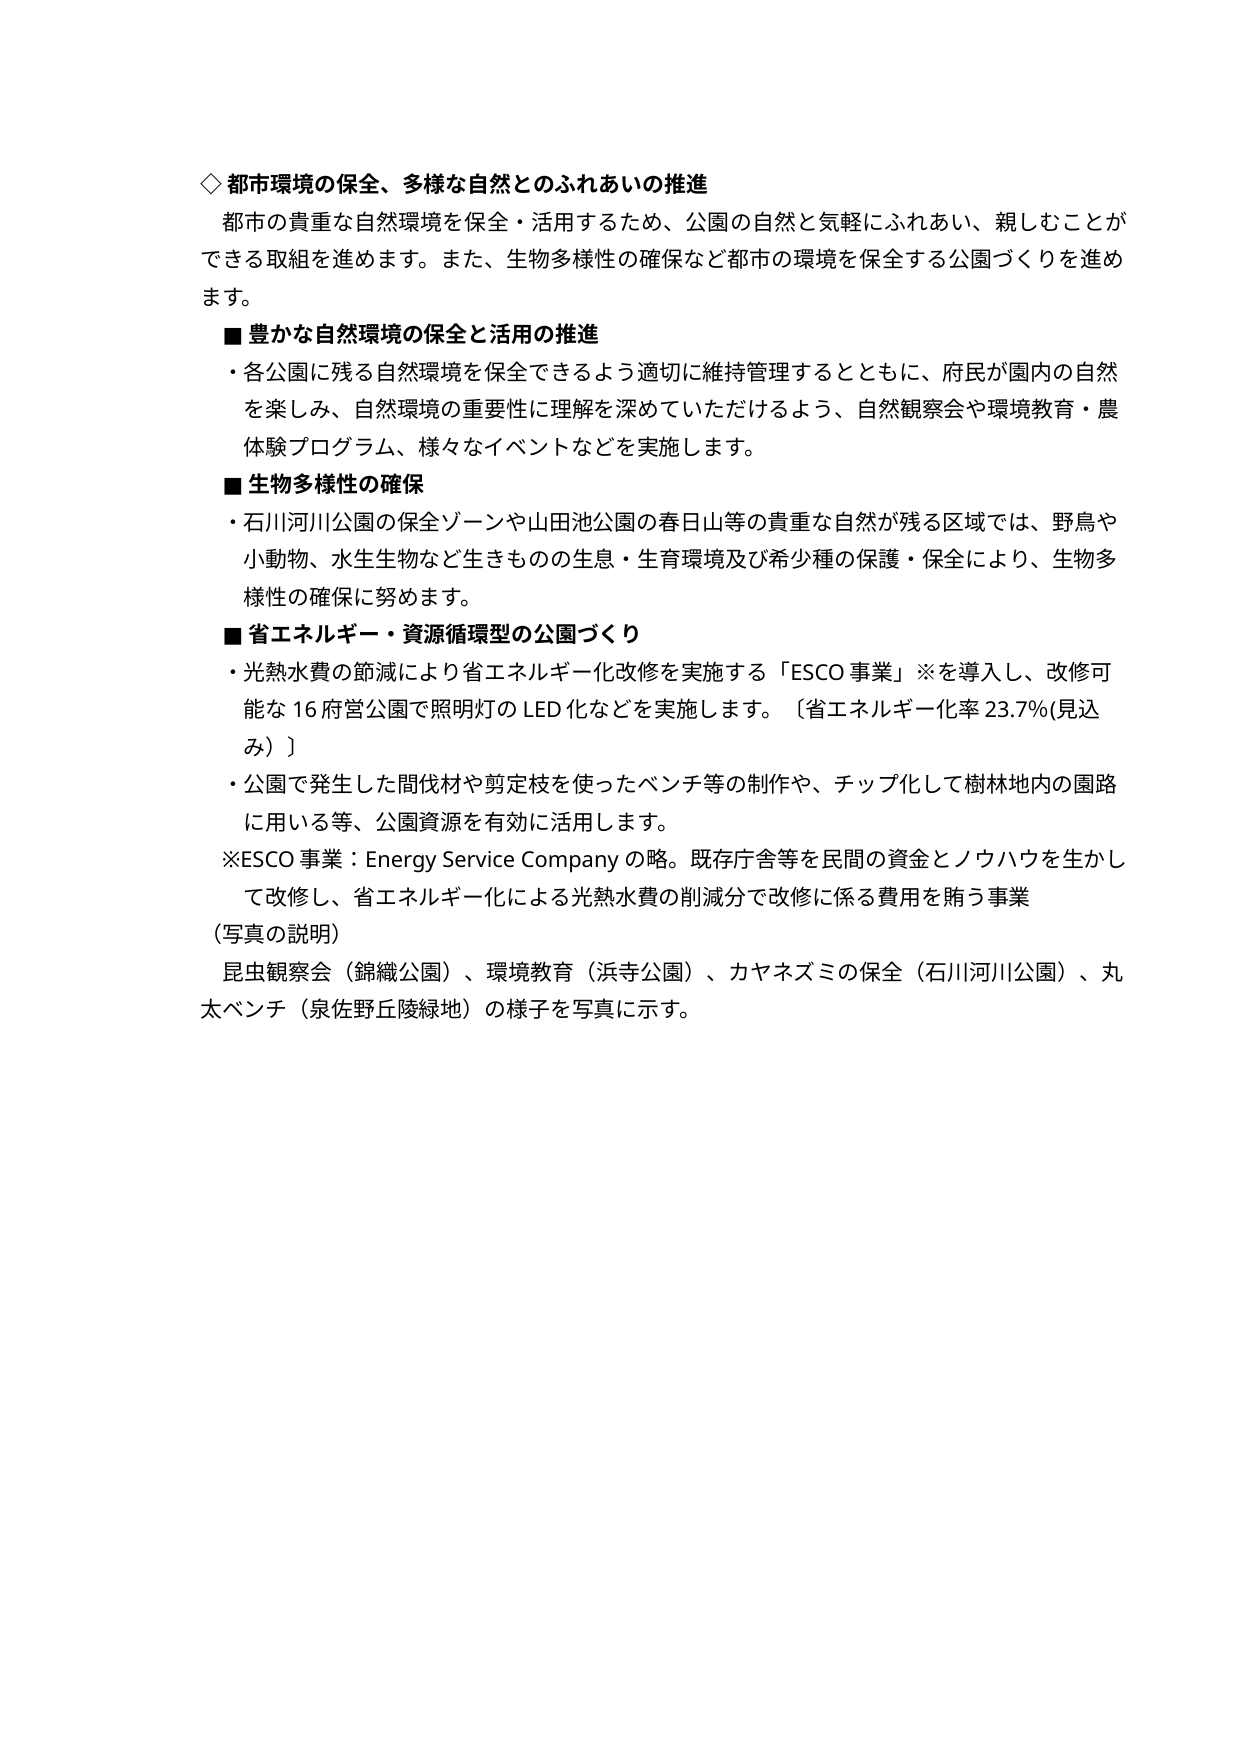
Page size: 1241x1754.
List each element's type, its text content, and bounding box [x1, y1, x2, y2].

text ・公園で発生した間伐材や剪定枝を使ったベンチ等の制作や、チップ化して樹林地内の園路に用いる等、公園資源を有効に活用します。 [222, 764, 1128, 839]
text ◇ 都市環境の保全、多様な自然とのふれあいの推進 [112, 164, 1128, 202]
text ■ 生物多様性の確保 [112, 464, 1128, 502]
text 都市の貴重な自然環境を保全・活用するため、公園の自然と気軽にふれあい、親しむことができる取組を進めます。また、生物多様性の確保など都市の環境を保全する公園づくりを進めます。 [200, 202, 1128, 314]
text 昆虫観察会（錦織公園）、環境教育（浜寺公園）、カヤネズミの保全（石川河川公園）、丸太ベンチ（泉佐野丘陵緑地）の様子を写真に示す。 [112, 952, 1128, 1027]
text （写真の説明） [112, 914, 1128, 952]
text ・石川河川公園の保全ゾーンや山田池公園の春日山等の貴重な自然が残る区域では、野鳥や小動物、水生生物など生きものの生息・生育環境及び希少種の保護・保全により、生物多様性の確保に努めます。 [222, 502, 1128, 614]
text ※ESCO事業：Energy Service Company の略。既存庁舎等を民間の資金とノウハウを生かして改修し、省エネルギー化による光熱水費の削減分で改修に係る費用を賄う事業 [222, 839, 1128, 914]
text ■ 省エネルギー・資源循環型の公園づくり [112, 614, 1128, 652]
text ・各公園に残る自然環境を保全できるよう適切に維持管理するとともに、府民が園内の自然を楽しみ、自然環境の重要性に理解を深めていただけるよう、自然観察会や環境教育・農体験プログラム、様々なイベントなどを実施します。 [222, 352, 1128, 464]
text ■ 豊かな自然環境の保全と活用の推進 [112, 314, 1128, 352]
text ・光熱水費の節減により省エネルギー化改修を実施する「ESCO事業」※を導入し、改修可能な16府営公園で照明灯のLED化などを実施します。〔省エネルギー化率23.7％(見込み）〕 [222, 652, 1128, 764]
